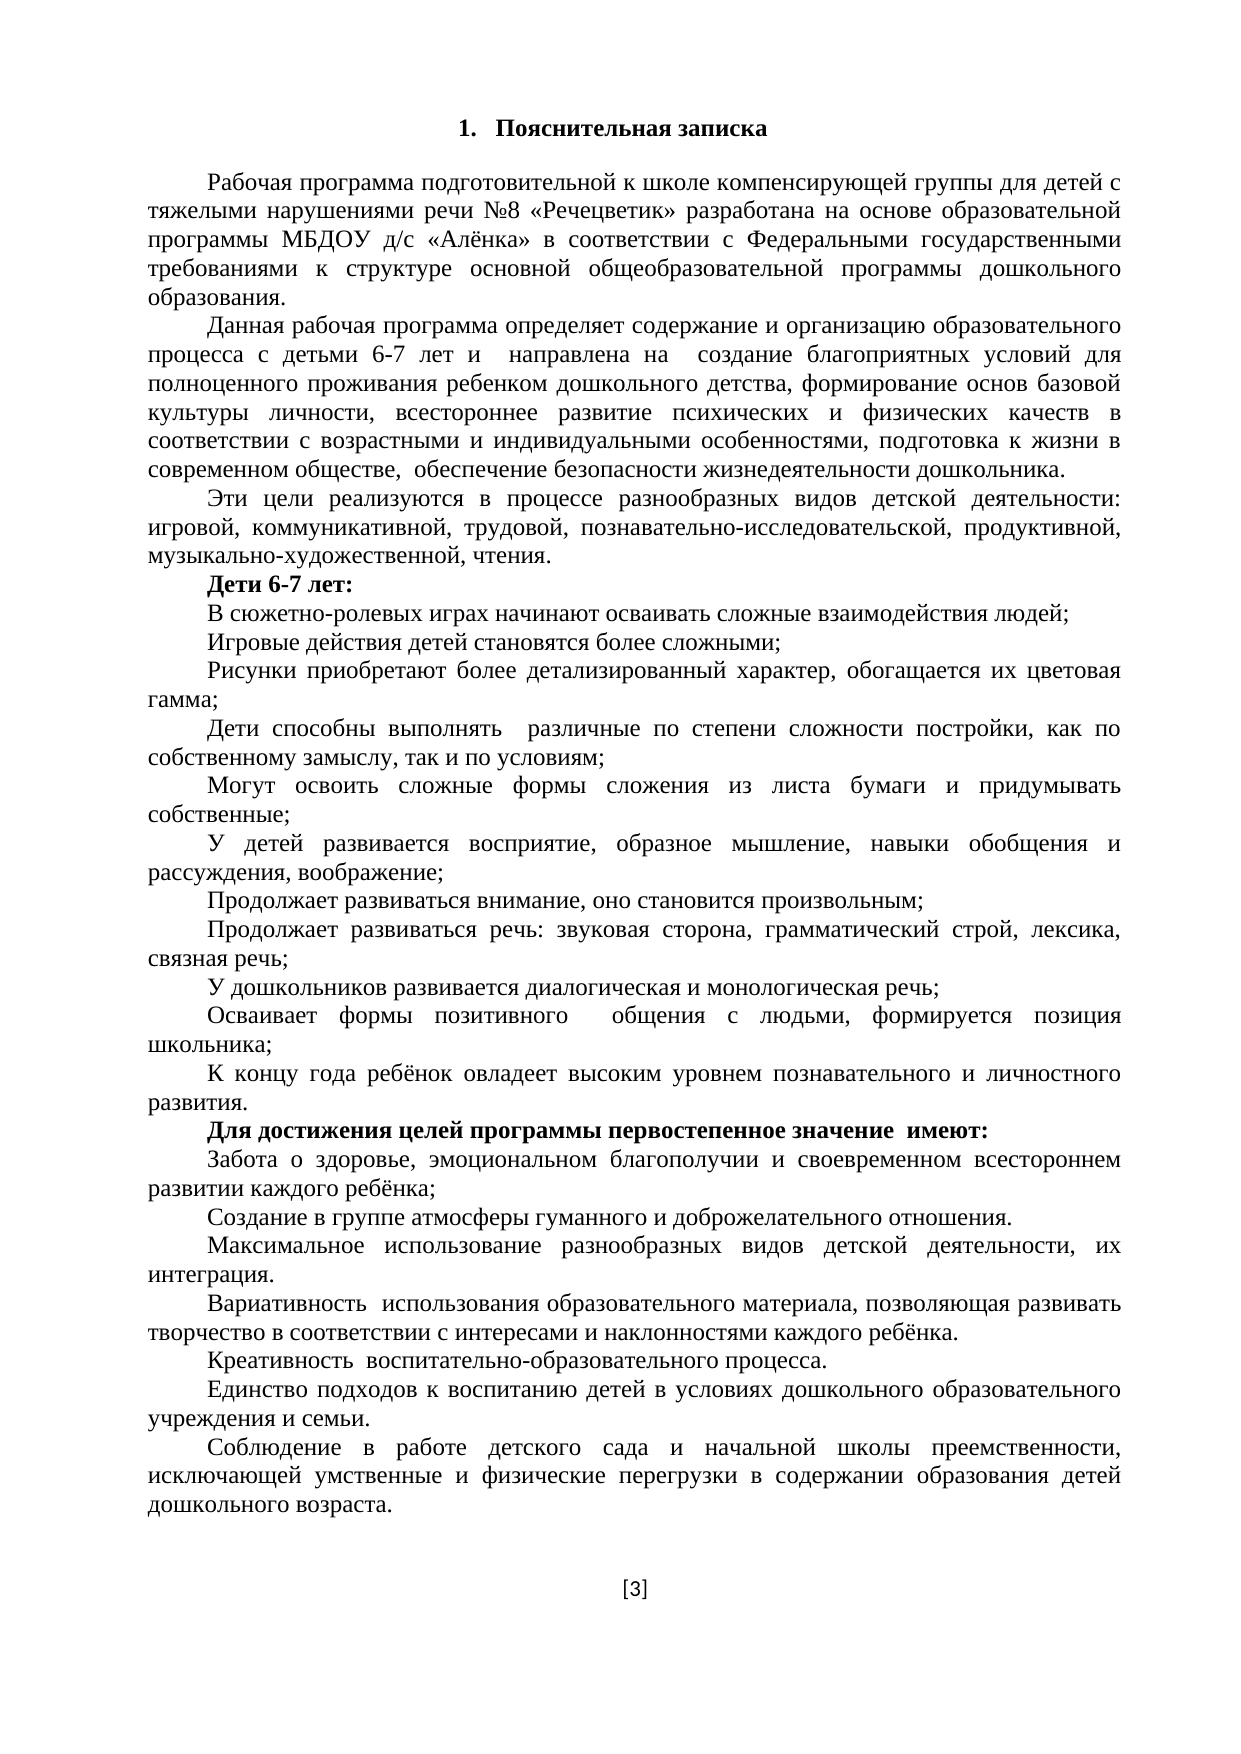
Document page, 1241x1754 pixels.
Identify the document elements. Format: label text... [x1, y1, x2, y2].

text Игровые действия детей становятся более сложными; [148, 627, 1122, 656]
text Эти цели реализуются в процессе разнообразных видов детской деятельности: игровой, коммуникативной, трудовой, познавательно-исследовательской, продуктивной, музыкально-художественной, чтения. [148, 483, 1122, 569]
list Пояснительная записка [458, 113, 1122, 142]
text К концу года ребёнок овладеет высоким уровнем познавательного и личностного развития. [148, 1058, 1122, 1116]
text Для достижения целей программы первостепенное значение имеют: [148, 1116, 1122, 1144]
text Рисунки приобретают более детализированный характер, обогащается их цветовая гамма; [148, 656, 1122, 713]
text Создание в группе атмосферы гуманного и доброжелательного отношения. [148, 1202, 1122, 1231]
text Вариативность использования образовательного материала, позволяющая развивать творчество в соответствии с интересами и наклонностями каждого ребёнка. [148, 1288, 1122, 1346]
text У дошкольников развивается диалогическая и монологическая речь; [148, 972, 1122, 1001]
text Дети способны выполнять различные по степени сложности постройки, как по собственному замыслу, так и по условиям; [148, 713, 1122, 771]
text Могут освоить сложные формы сложения из листа бумаги и придумывать собственные; [148, 771, 1122, 828]
text Креативность воспитательно-образовательного процесса. [148, 1346, 1122, 1374]
text Продолжает развиваться внимание, оно становится произвольным; [148, 886, 1122, 914]
text Продолжает развиваться речь: звуковая сторона, грамматический строй, лексика, связная речь; [148, 914, 1122, 972]
text Рабочая программа подготовительной к школе компенсирующей группы для детей с тяжелыми нарушениями речи №8 «Речецветик» разработана на основе образовательной программы МБДОУ д/с «Алёнка» в соответствии с Федеральными государственными требованиями к структуре основной общеобразовательной программы дошкольного образования. [148, 167, 1122, 311]
text Дети 6-7 лет: [148, 569, 1122, 598]
text В сюжетно-ролевых играх начинают осваивать сложные взаимодействия людей; [148, 598, 1122, 627]
text Максимальное использование разнообразных видов детской деятельности, их интеграция. [148, 1231, 1122, 1288]
text Данная рабочая программа определяет содержание и организацию образовательного процесса с детьми 6-7 лет и направлена на создание благоприятных условий для полноценного проживания ребенком дошкольного детства, формирование основ базовой культуры личности, всестороннее развитие психических и физических качеств в соответствии с возрастными и индивидуальными особенностями, подготовка к жизни в современном обществе, обеспечение безопасности жизнедеятельности дошкольника. [148, 311, 1122, 483]
text Единство подходов к воспитанию детей в условиях дошкольного образовательного учреждения и семьи. [148, 1374, 1122, 1432]
text Забота о здоровье, эмоциональном благополучии и своевременном всестороннем развитии каждого ребёнка; [148, 1144, 1122, 1202]
text Соблюдение в работе детского сада и начальной школы преемственности, исключающей умственные и физические перегрузки в содержании образования детей дошкольного возраста. [148, 1432, 1122, 1518]
text Осваивает формы позитивного общения с людьми, формируется позиция школьника; [148, 1001, 1122, 1058]
text У детей развивается восприятие, образное мышление, навыки обобщения и рассуждения, воображение; [148, 828, 1122, 886]
